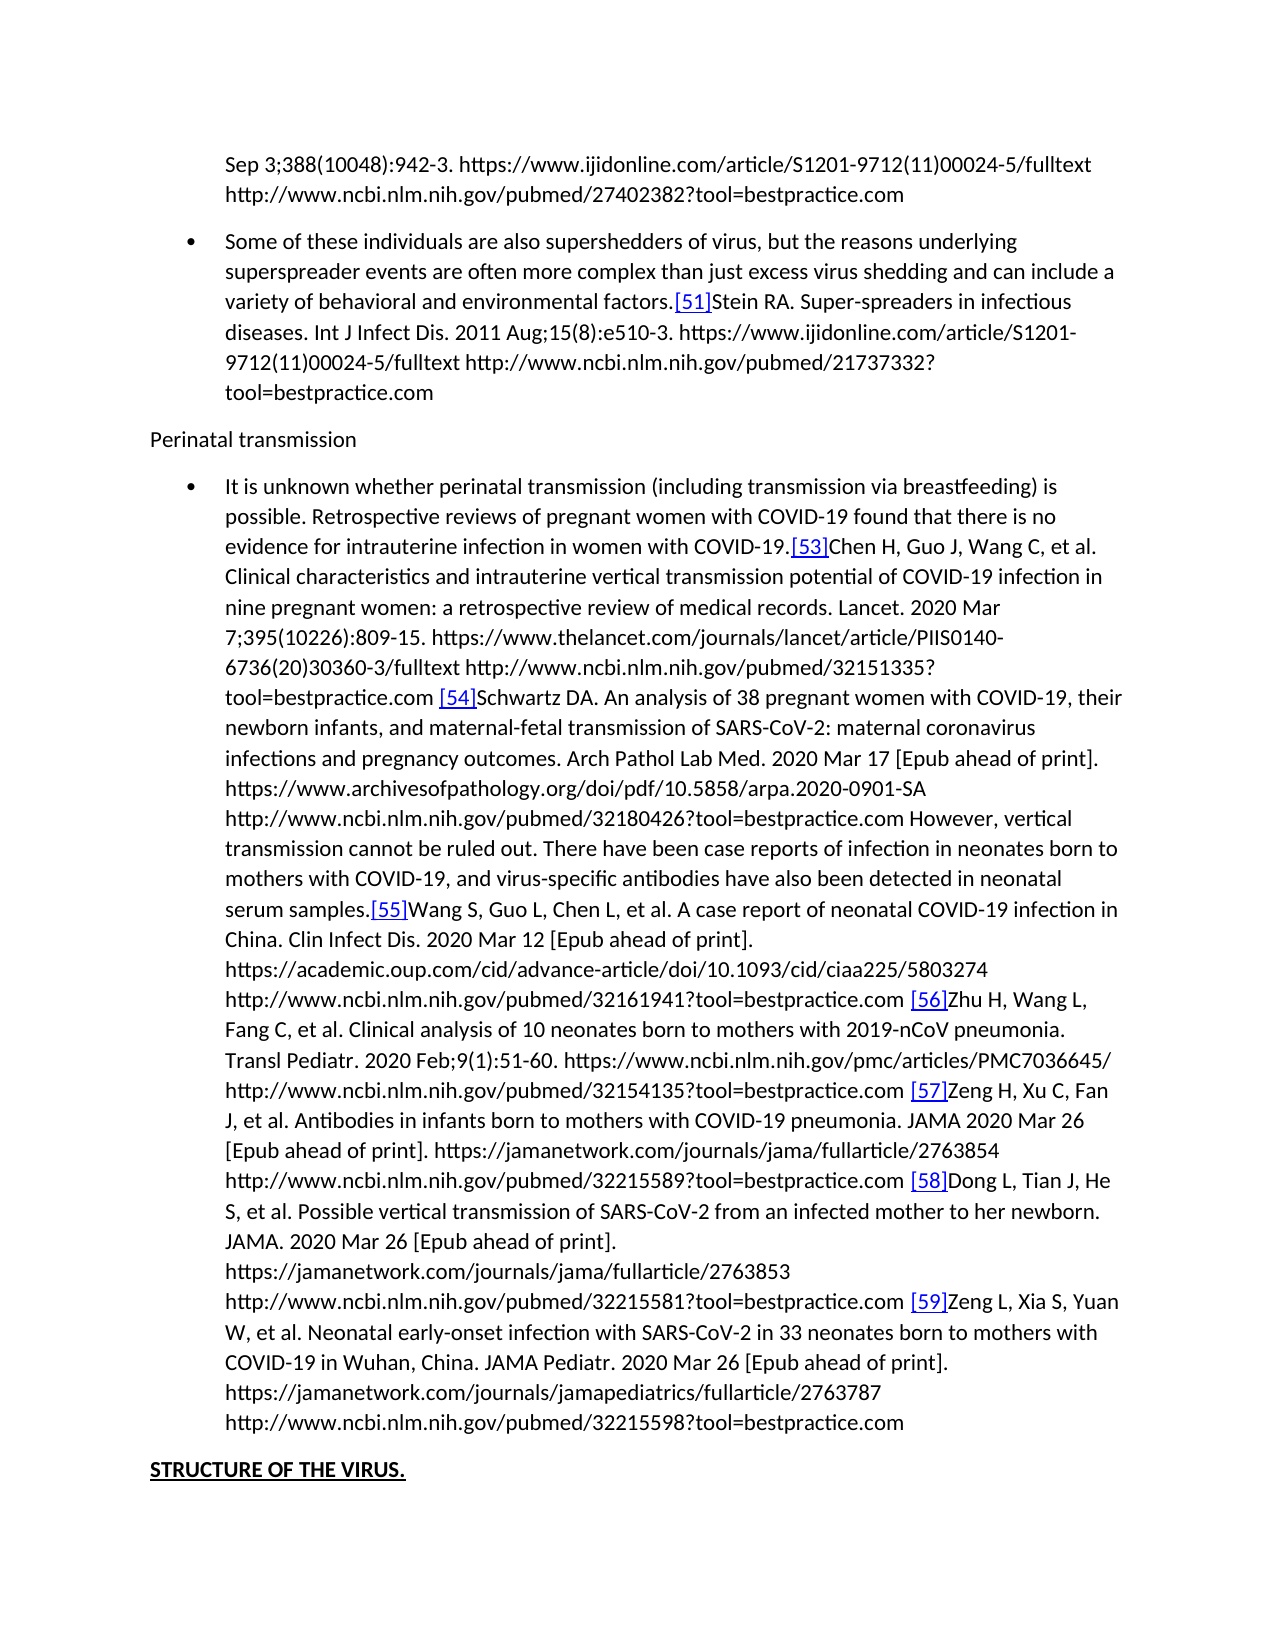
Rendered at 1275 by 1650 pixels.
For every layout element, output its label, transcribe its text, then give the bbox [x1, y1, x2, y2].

text STRUCTURE OF THE VIRUS. [150, 1455, 1125, 1483]
text Perinatal transmission [150, 425, 1125, 453]
list It is unknown whether perinatal transmission (including transmission via breastfeeding) is possible. Retrospective reviews of pregnant women with COVID-19 found that there is no evidence for intrauterine infection in women with COVID-19.[53]Chen H, Guo J, Wang C, et al. Clinical characteristics and intrauterine vertical transmission potential of COVID-19 infection in nine pregnant women: a retrospective review of medical records. Lancet. 2020 Mar 7;395(10226):809-15. https://www.thelancet.com/journals/lancet/article/PIIS0140-6736(20)30360-3/fulltext http://www.ncbi.nlm.nih.gov/pubmed/32151335?tool=bestpractice.com [54]Schwartz DA. An analysis of 38 pregnant women with COVID-19, their newborn infants, and maternal-fetal transmission of SARS-CoV-2: maternal coronavirus infections and pregnancy outcomes. Arch Pathol Lab Med. 2020 Mar 17 [Epub ahead of print]. https://www.archivesofpathology.org/doi/pdf/10.5858/arpa.2020-0901-SA http://www.ncbi.nlm.nih.gov/pubmed/32180426?tool=bestpractice.com However, vertical transmission cannot be ruled out. There have been case reports of infection in neonates born to mothers with COVID-19, and virus-specific antibodies have also been detected in neonatal serum samples.[55]Wang S, Guo L, Chen L, et al. A case report of neonatal COVID-19 infection in China. Clin Infect Dis. 2020 Mar 12 [Epub ahead of print]. https://academic.oup.com/cid/advance-article/doi/10.1093/cid/ciaa225/5803274 http://www.ncbi.nlm.nih.gov/pubmed/32161941?tool=bestpractice.com [56]Zhu H, Wang L, Fang C, et al. Clinical analysis of 10 neonates born to mothers with 2019-nCoV pneumonia. Transl Pediatr. 2020 Feb;9(1):51-60. https://www.ncbi.nlm.nih.gov/pmc/articles/PMC7036645/ http://www.ncbi.nlm.nih.gov/pubmed/32154135?tool=bestpractice.com [57]Zeng H, Xu C, Fan J, et al. Antibodies in infants born to mothers with COVID-19 pneumonia. JAMA 2020 Mar 26 [Epub ahead of print]. https://jamanetwork.com/journals/jama/fullarticle/2763854 http://www.ncbi.nlm.nih.gov/pubmed/32215589?tool=bestpractice.com [58]Dong L, Tian J, He S, et al. Possible vertical transmission of SARS-CoV-2 from an infected mother to her newborn. JAMA. 2020 Mar 26 [Epub ahead of print]. https://jamanetwork.com/journals/jama/fullarticle/2763853 http://www.ncbi.nlm.nih.gov/pubmed/32215581?tool=bestpractice.com [59]Zeng L, Xia S, Yuan W, et al. Neonatal early-onset infection with SARS-CoV-2 in 33 neonates born to mothers with COVID-19 in Wuhan, China. JAMA Pediatr. 2020 Mar 26 [Epub ahead of print]. https://jamanetwork.com/journals/jamapediatrics/fullarticle/2763787 http://www.ncbi.nlm.nih.gov/pubmed/32215598?tool=bestpractice.com [187, 472, 1125, 1436]
list Some of these individuals are also supershedders of virus, but the reasons underlying superspreader events are often more complex than just excess virus shedding and can include a variety of behavioral and environmental factors.[51]Stein RA. Super-spreaders in infectious diseases. Int J Infect Dis. 2011 Aug;15(8):e510-3. https://www.ijidonline.com/article/S1201-9712(11)00024-5/fulltext http://www.ncbi.nlm.nih.gov/pubmed/21737332?tool=bestpractice.com [187, 227, 1125, 406]
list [187, 150, 1125, 208]
